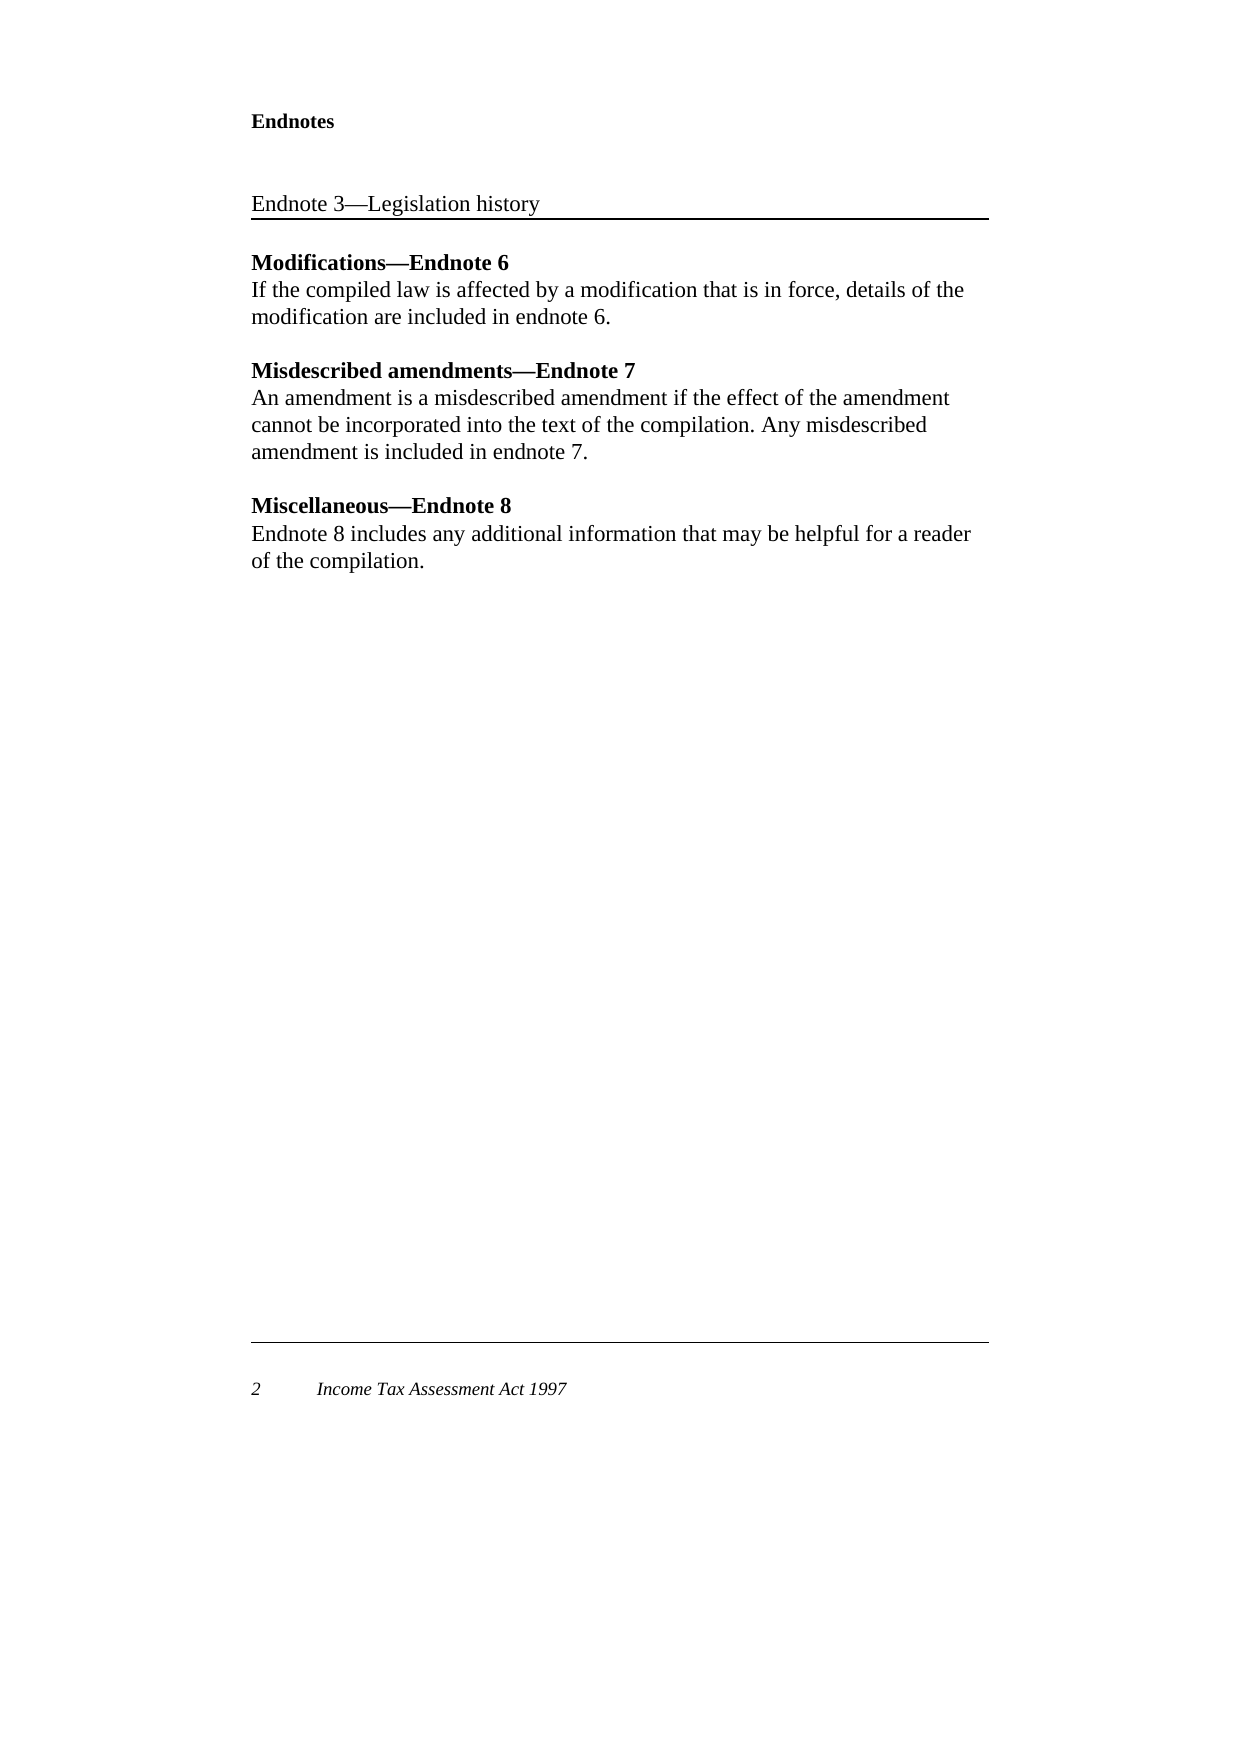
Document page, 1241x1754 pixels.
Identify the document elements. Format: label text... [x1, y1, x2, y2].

text Miscellaneous—Endnote 8 [251, 492, 989, 519]
text Modifications—Endnote 6 [251, 248, 989, 275]
text Misdescribed amendments—Endnote 7 [251, 356, 989, 383]
text Endnote 8 includes any additional information that may be helpful for a reader of the compilation. [251, 519, 989, 573]
text If the compiled law is affected by a modification that is in force, details of the modification are included in endnote 6. [251, 275, 989, 329]
text An amendment is a misdescribed amendment if the effect of the amendment cannot be incorporated into the text of the compilation. Any misdescribed amendment is included in endnote 7. [251, 383, 989, 465]
